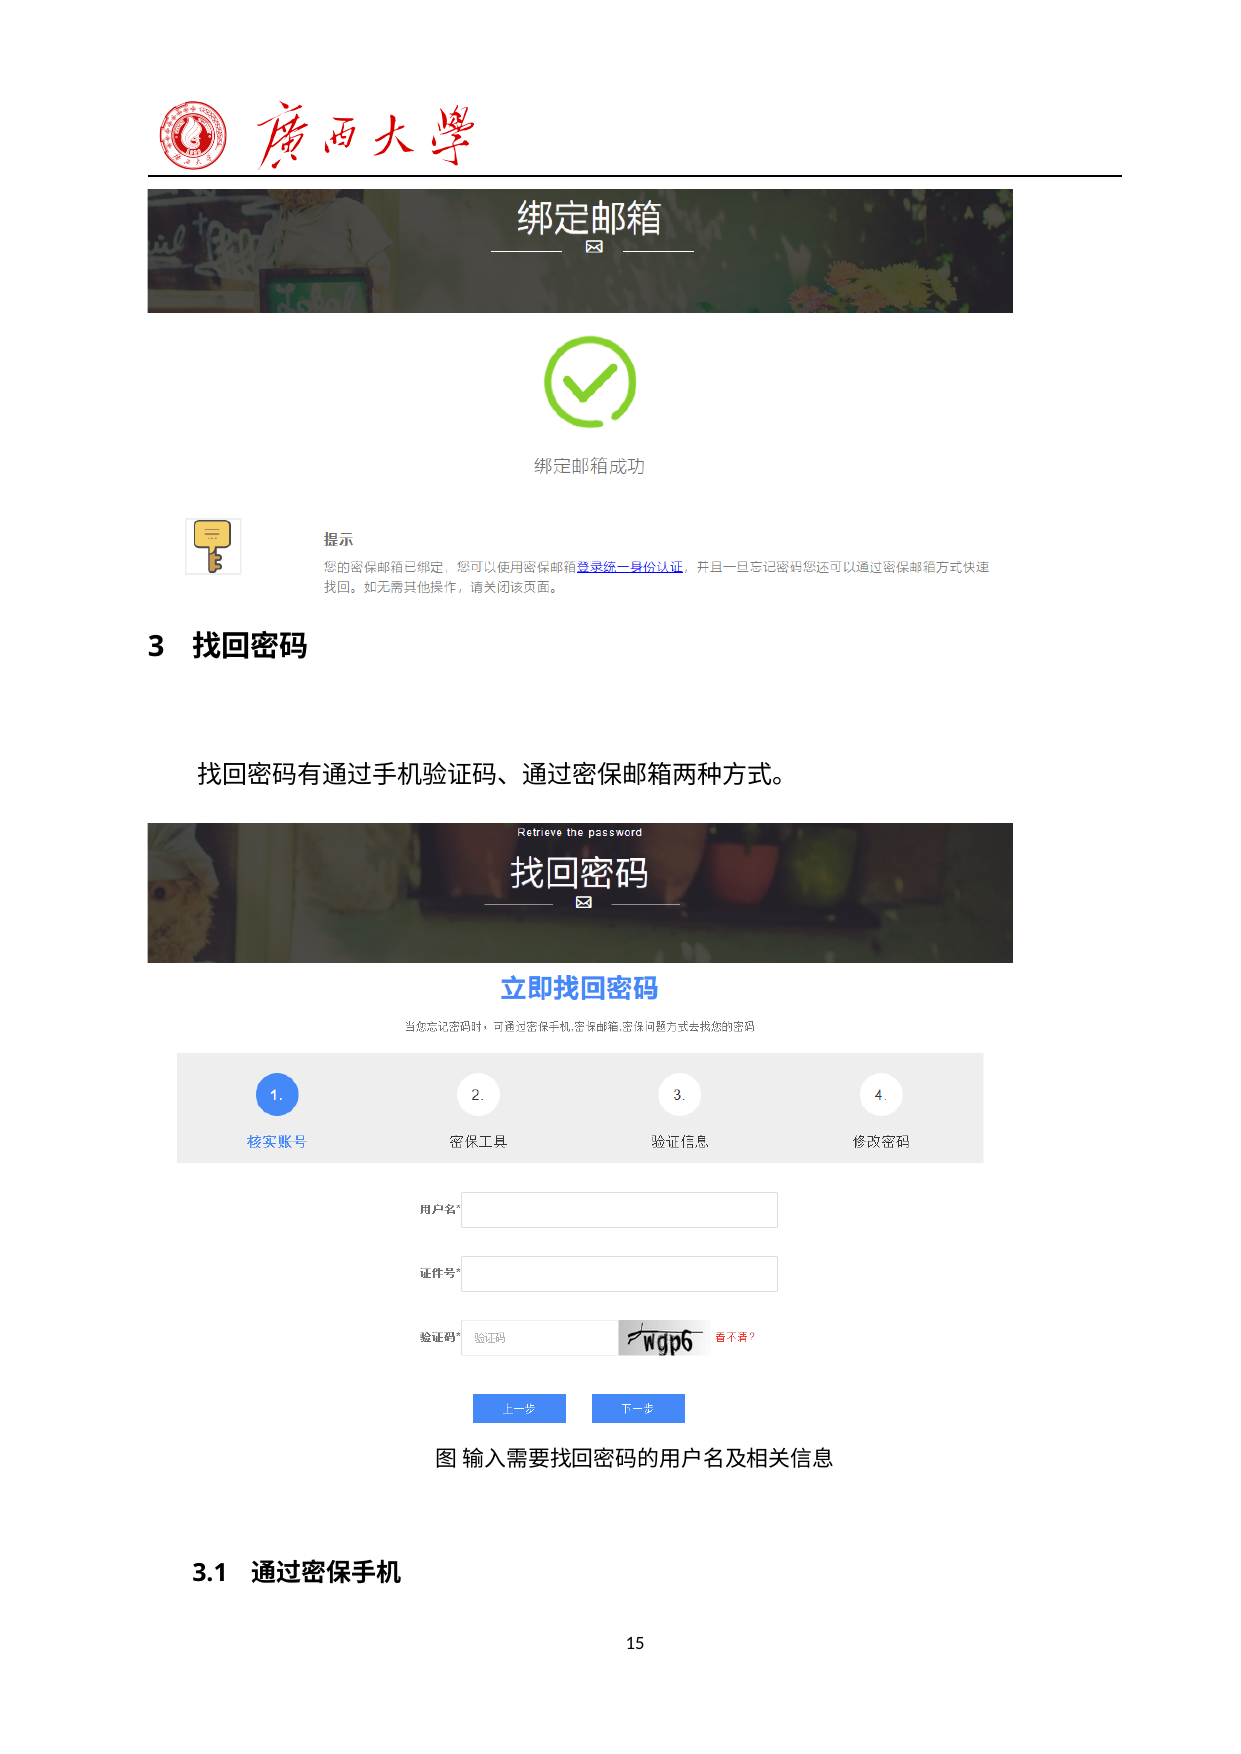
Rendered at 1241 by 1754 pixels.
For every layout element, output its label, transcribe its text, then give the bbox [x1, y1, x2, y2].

text 找回密码有通过手机验证码、通过密保邮箱两种方式。 [148, 740, 1122, 805]
list 通过密保手机 [192, 1538, 1122, 1603]
picture [147, 88, 484, 174]
list 找回密码 [148, 612, 1122, 677]
picture [147, 823, 1013, 1431]
text 图 输入需要找回密码的用户名及相关信息 [148, 1441, 1122, 1473]
picture [147, 189, 1013, 609]
